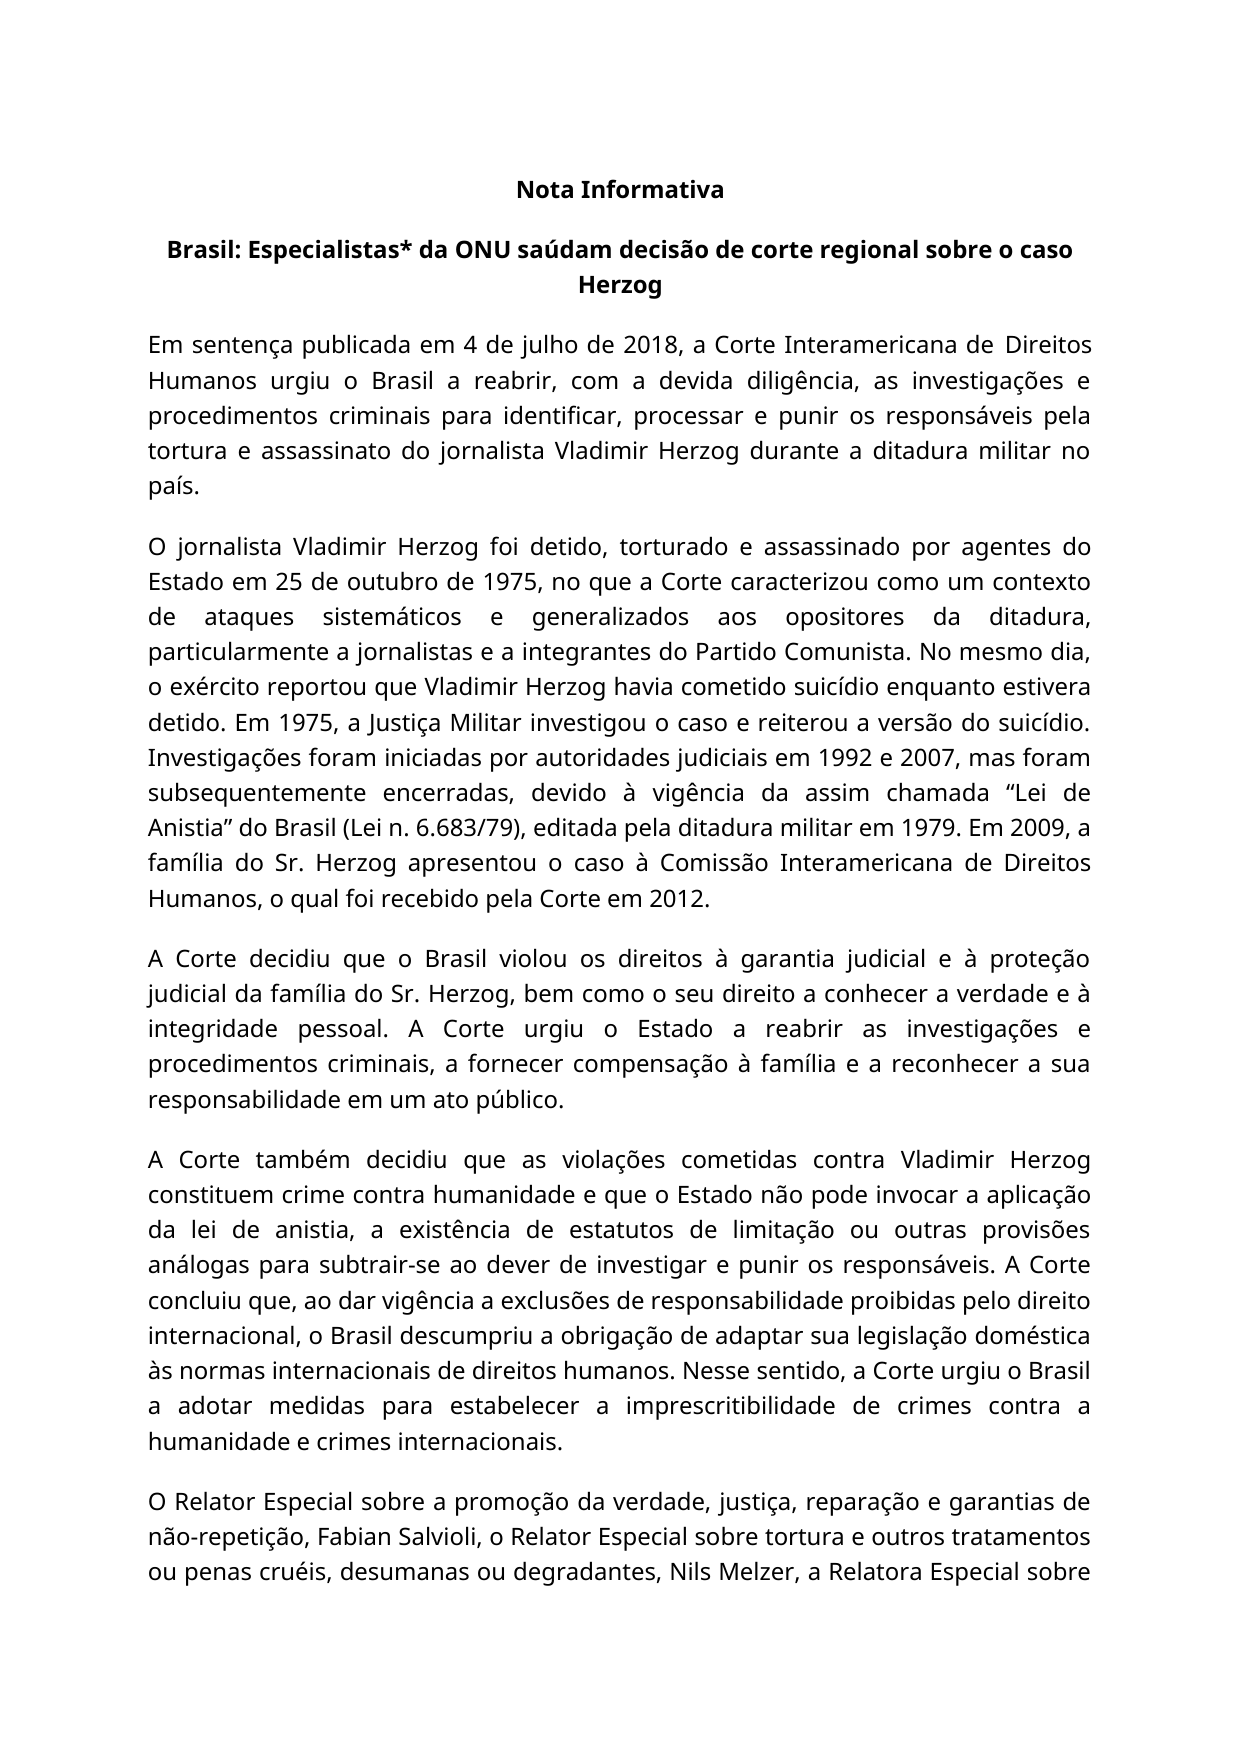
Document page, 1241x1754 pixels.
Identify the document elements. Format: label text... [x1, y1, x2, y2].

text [148, 1484, 1092, 1588]
text A Corte decidiu que o Brasil violou os direitos à garantia judicial e à proteção judicial da família do Sr. Herzog, bem como o seu direito a conhecer a verdade e à integridade pessoal. A Corte urgiu o Estado a reabrir as investigações e procedimentos criminais, a fornecer compensação à família e a reconhecer a sua responsabilidade em um ato público. [148, 942, 1092, 1115]
text A Corte também decidiu que as violações cometidas contra Vladimir Herzog constituem crime contra humanidade e que o Estado não pode invocar a aplicação da lei de anistia, a existência de estatutos de limitação ou outras provisões análogas para subtrair-se ao dever de investigar e punir os responsáveis. A Corte concluiu que, ao dar vigência a exclusões de responsabilidade proibidas pelo direito internacional, o Brasil descumpriu a obrigação de adaptar sua legislação doméstica às normas internacionais de direitos humanos. Nesse sentido, a Corte urgiu o Brasil a adotar medidas para estabelecer a imprescritibilidade de crimes contra a humanidade e crimes internacionais. [148, 1143, 1092, 1457]
text Em sentença publicada em 4 de julho de 2018, a Corte Interamericana de Direitos Humanos urgiu o Brasil a reabrir, com a devida diligência, as investigações e procedimentos criminais para identificar, processar e punir os responsáveis pela tortura e assassinato do jornalista Vladimir Herzog durante a ditadura militar no país. [148, 328, 1092, 502]
text Nota Informativa [148, 173, 1092, 205]
text Brasil: Especialistas* da ONU saúdam decisão de corte regional sobre o caso Herzog [148, 233, 1092, 301]
text O jornalista Vladimir Herzog foi detido, torturado e assassinado por agentes do Estado em 25 de outubro de 1975, no que a Corte caracterizou como um contexto de ataques sistemáticos e generalizados aos opositores da ditadura, particularmente a jornalistas e a integrantes do Partido Comunista. No mesmo dia, o exército reportou que Vladimir Herzog havia cometido suicídio enquanto estivera detido. Em 1975, a Justiça Militar investigou o caso e reiterou a versão do suicídio. Investigações foram iniciadas por autoridades judiciais em 1992 e 2007, mas foram subsequentemente encerradas, devido à vigência da assim chamada “Lei de Anistia” do Brasil (Lei n. 6.683/79), editada pela ditadura militar em 1979. Em 2009, a família do Sr. Herzog apresentou o caso à Comissão Interamericana de Direitos Humanos, o qual foi recebido pela Corte em 2012. [148, 529, 1092, 914]
